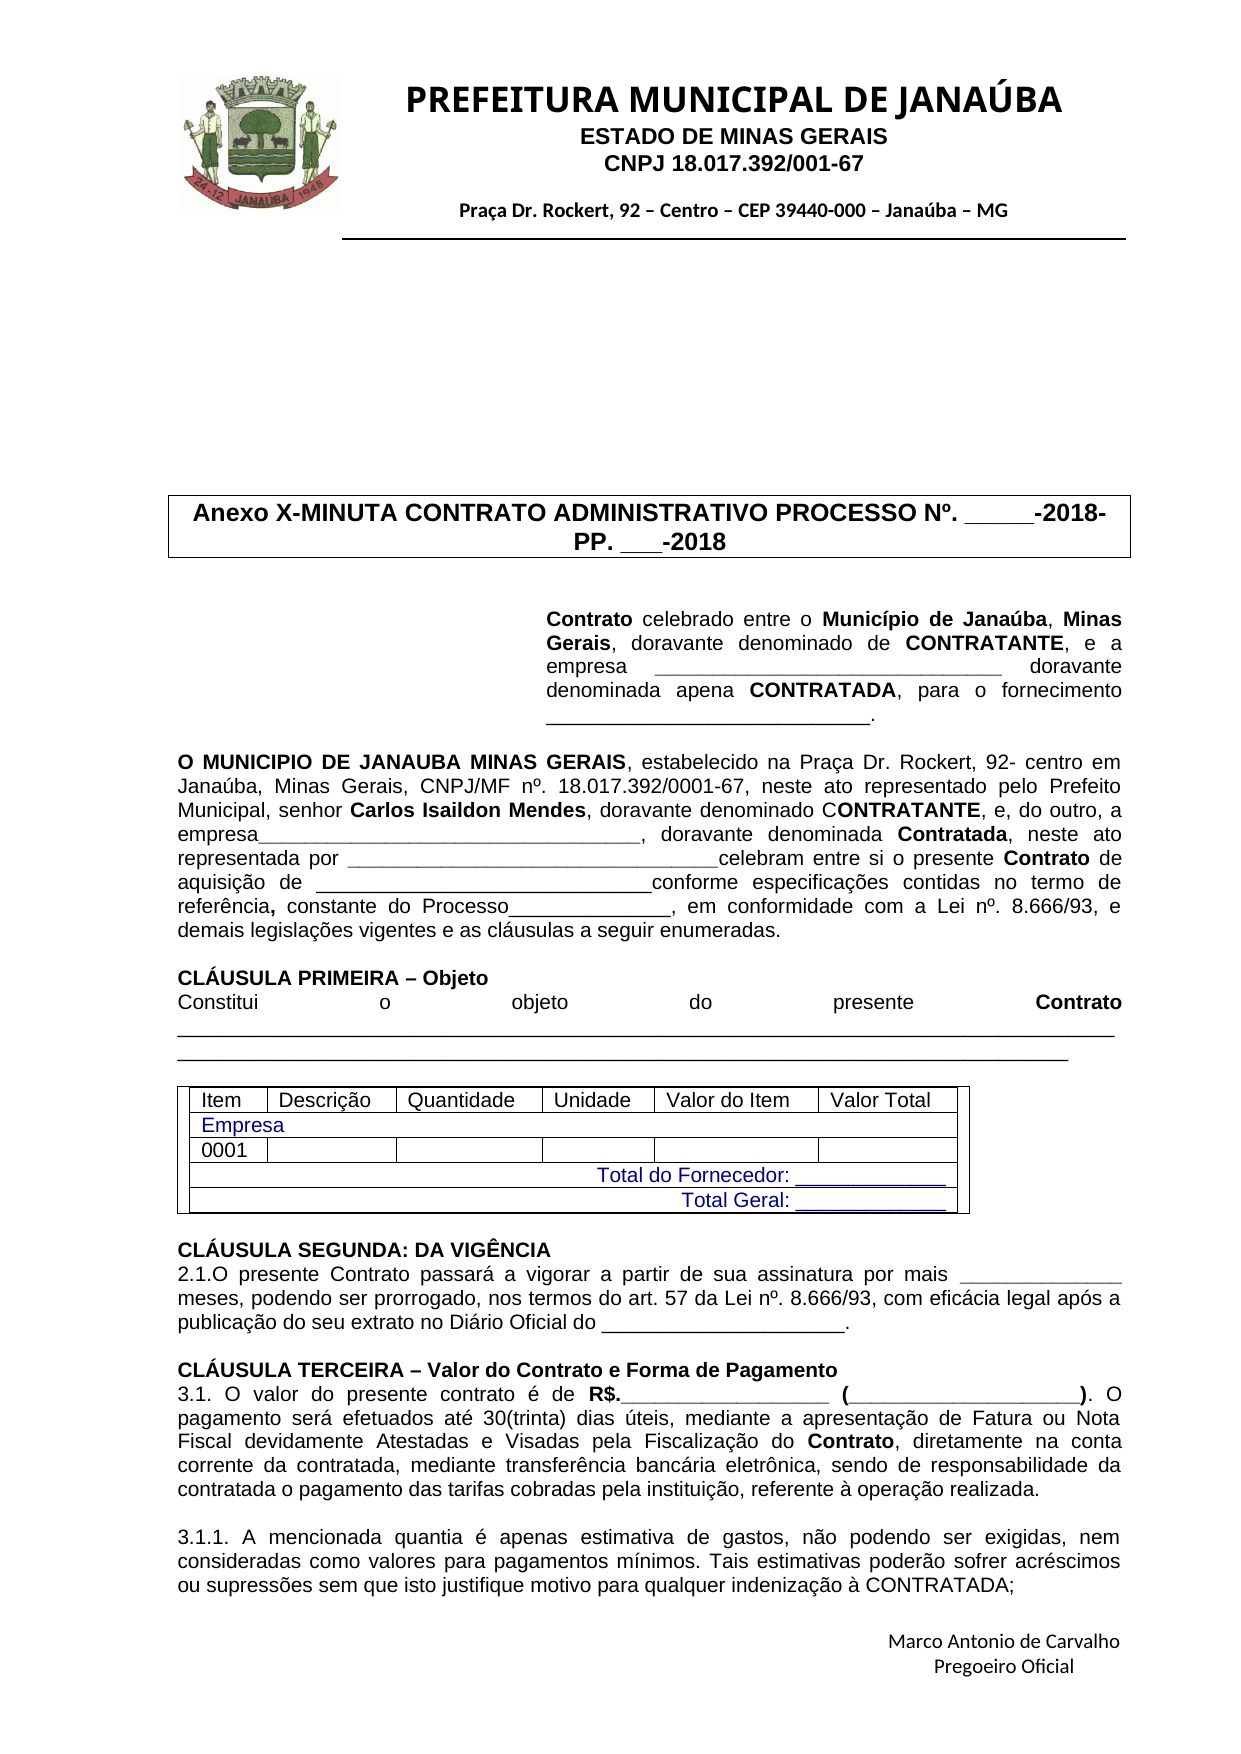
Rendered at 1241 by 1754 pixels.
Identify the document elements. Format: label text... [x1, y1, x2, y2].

text 3.1. O valor do presente contrato é de R$.__________________ (____________________). O pagamento será efetuados até 30(trinta) dias úteis, mediante a apresentação de Fatura ou Nota Fiscal devidamente Atestadas e Visadas pela Fiscalização do Contrato, diretamente na conta corrente da contratada, mediante transferência bancária eletrônica, sendo de responsabilidade da contratada o pagamento das tarifas cobradas pela instituição, referente à operação realizada. [177, 1381, 1122, 1501]
table_header [397, 1088, 542, 1112]
table_header [397, 1138, 542, 1162]
text Contrato celebrado entre o Município de Janaúba, Minas Gerais, doravante denominado de CONTRATANTE, e a empresa ______________________________ doravante denominada apena CONTRATADA, para o fornecimento ____________________________. [546, 606, 1122, 726]
table_header [268, 1138, 396, 1162]
table_header [819, 1088, 957, 1112]
table_header [190, 1163, 957, 1187]
table_header [190, 1088, 267, 1112]
table_header [268, 1088, 396, 1112]
table_header [655, 1138, 818, 1162]
text CLÁUSULA SEGUNDA: DA VIGÊNCIA [177, 1238, 1122, 1262]
table_header [958, 1087, 969, 1213]
text 2.1.O presente Contrato passará a vigorar a partir de sua assinatura por mais ______________ meses, podendo ser prorrogado, nos termos do art. 57 da Lei nº. 8.666/93, com eficácia legal após a publicação do seu extrato no Diário Oficial do _____________________. [177, 1262, 1122, 1333]
table_header [543, 1138, 654, 1162]
table_header [190, 1113, 957, 1137]
table_header [655, 1088, 818, 1112]
text CLÁUSULA PRIMEIRA – Objeto [177, 966, 1122, 990]
table_header [190, 1188, 957, 1212]
text Constitui o objeto do presente Contrato ______________________________________________________________________________________________________________________________________________________________ [177, 990, 1122, 1062]
text O MUNICIPIO DE JANAUBA MINAS GERAIS, estabelecido na Praça Dr. Rockert, 92- centro em Janaúba, Minas Gerais, CNPJ/MF nº. 18.017.392/0001-67, neste ato representado pelo Prefeito Municipal, senhor Carlos Isaildon Mendes, doravante denominado CONTRATANTE, e, do outro, a empresa_________________________________, doravante denominada Contratada, neste ato representada por ________________________________celebram entre si o presente Contrato de aquisição de _____________________________conforme especificações contidas no termo de referência, constante do Processo______________, em conformidade com a Lei nº. 8.666/93, e demais legislações vigentes e as cláusulas a seguir enumeradas. [177, 750, 1122, 942]
text CLÁUSULA TERCEIRA – Valor do Contrato e Forma de Pagamento [177, 1357, 1122, 1381]
table_header [543, 1088, 654, 1112]
table_header [819, 1138, 957, 1162]
table_header [178, 1087, 189, 1213]
picture [180, 75, 341, 214]
table_header [190, 1138, 267, 1162]
text 3.1.1. A mencionada quantia é apenas estimativa de gastos, não podendo ser exigidas, nem consideradas como valores para pagamentos mínimos. Tais estimativas poderão sofrer acréscimos ou supressões sem que isto justifique motivo para qualquer indenização à CONTRATADA; [177, 1525, 1122, 1597]
text Anexo X-MINUTA CONTRATO ADMINISTRATIVO PROCESSO Nº. _____-2018-PP. ___-2018 [169, 496, 1130, 557]
